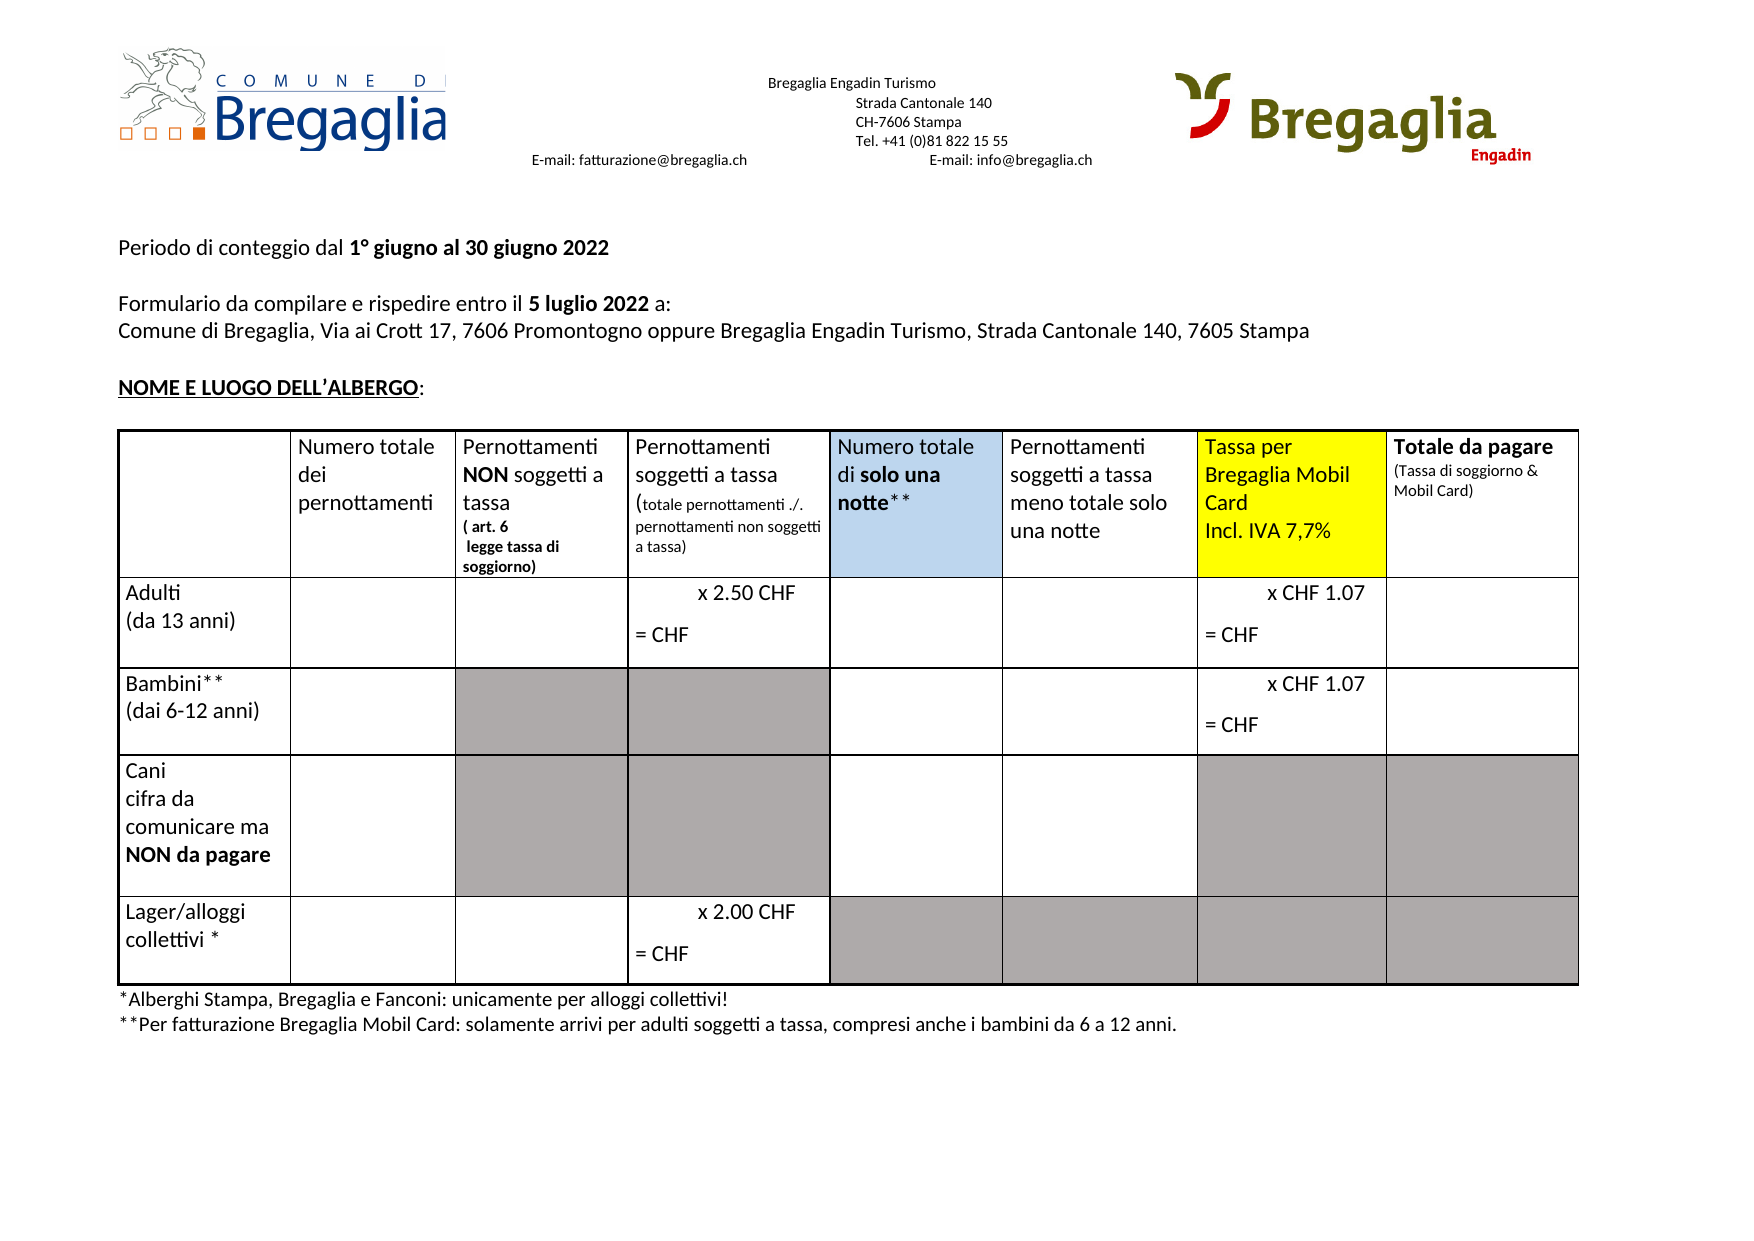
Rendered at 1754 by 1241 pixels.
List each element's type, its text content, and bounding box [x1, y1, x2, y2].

table_cell [629, 669, 829, 754]
table_cell [291, 756, 455, 896]
table_cell x 2.50 CHF = CHF [629, 578, 829, 667]
table_cell Lager/alloggi collettivi * [120, 897, 290, 983]
table_cell [456, 756, 627, 896]
table_cell [831, 756, 1002, 896]
picture [117, 46, 446, 150]
table_header Numero totale dei pernottamenti [291, 432, 455, 577]
table_cell [456, 897, 627, 983]
text Periodo di conteggio dal 1° giugno al 30 giugno 2022 [118, 233, 1606, 261]
table_header [120, 432, 290, 577]
table_cell x CHF 1.07 = CHF [1198, 669, 1386, 754]
table_cell x CHF 1.07 = CHF [1198, 578, 1386, 667]
table_cell [291, 669, 455, 754]
table_header Totale da pagare (Tassa di soggiorno & Mobil Card) [1387, 432, 1578, 577]
table_header Numero totale di solo una notte** [831, 432, 1002, 577]
table_header Pernottamenti soggetti a tassa (totale pernottamenti ./. pernottamenti non soggetti a tassa) [629, 432, 829, 577]
table_cell [1003, 578, 1197, 667]
text Comune di Bregaglia, Via ai Crott 17, 7606 Promontogno oppure Bregaglia Engadin Turismo, Strada Cantonale 140, 7605 Stampa [118, 317, 1606, 345]
table_cell [629, 756, 829, 896]
table_cell Cani cifra da comunicare ma NON da pagare [120, 756, 290, 896]
text Formulario da compilare e rispedire entro il 5 luglio 2022 a: [118, 289, 1606, 317]
table_cell [456, 578, 627, 667]
text NOME E LUOGO DELL’ALBERGO: [118, 373, 1606, 401]
table_cell x 2.00 CHF = CHF [629, 897, 829, 983]
table_cell [456, 669, 627, 754]
table_cell [1003, 897, 1197, 983]
table_cell [291, 897, 455, 983]
table_cell [1198, 756, 1386, 896]
table_cell [1387, 756, 1578, 896]
text *Alberghi Stampa, Bregaglia e Fanconi: unicamente per alloggi collettivi! [118, 986, 1606, 1011]
table_cell [831, 669, 1002, 754]
table_cell [291, 578, 455, 667]
table_header Tassa per Bregaglia Mobil Card Incl. IVA 7,7% [1198, 432, 1386, 577]
picture [1154, 56, 1549, 181]
text **Per fatturazione Bregaglia Mobil Card: solamente arrivi per adulti soggetti a tassa, compresi anche i bambini da 6 a 12 anni. [118, 1011, 1606, 1037]
table_cell [1003, 669, 1197, 754]
table_cell [1387, 897, 1578, 983]
table_cell [831, 578, 1002, 667]
table_cell Bambini** (dai 6-12 anni) [120, 669, 290, 754]
table_cell Adulti (da 13 anni) [120, 578, 290, 667]
table_header Pernottamenti NON soggetti a tassa ( art. 6 legge tassa di soggiorno) [456, 432, 627, 577]
table_cell [1198, 897, 1386, 983]
table_header Pernottamenti soggetti a tassa meno totale solo una notte [1003, 432, 1197, 577]
table_cell [1387, 578, 1578, 667]
table_cell [1003, 756, 1197, 896]
table_cell [1387, 669, 1578, 754]
table_cell [831, 897, 1002, 983]
